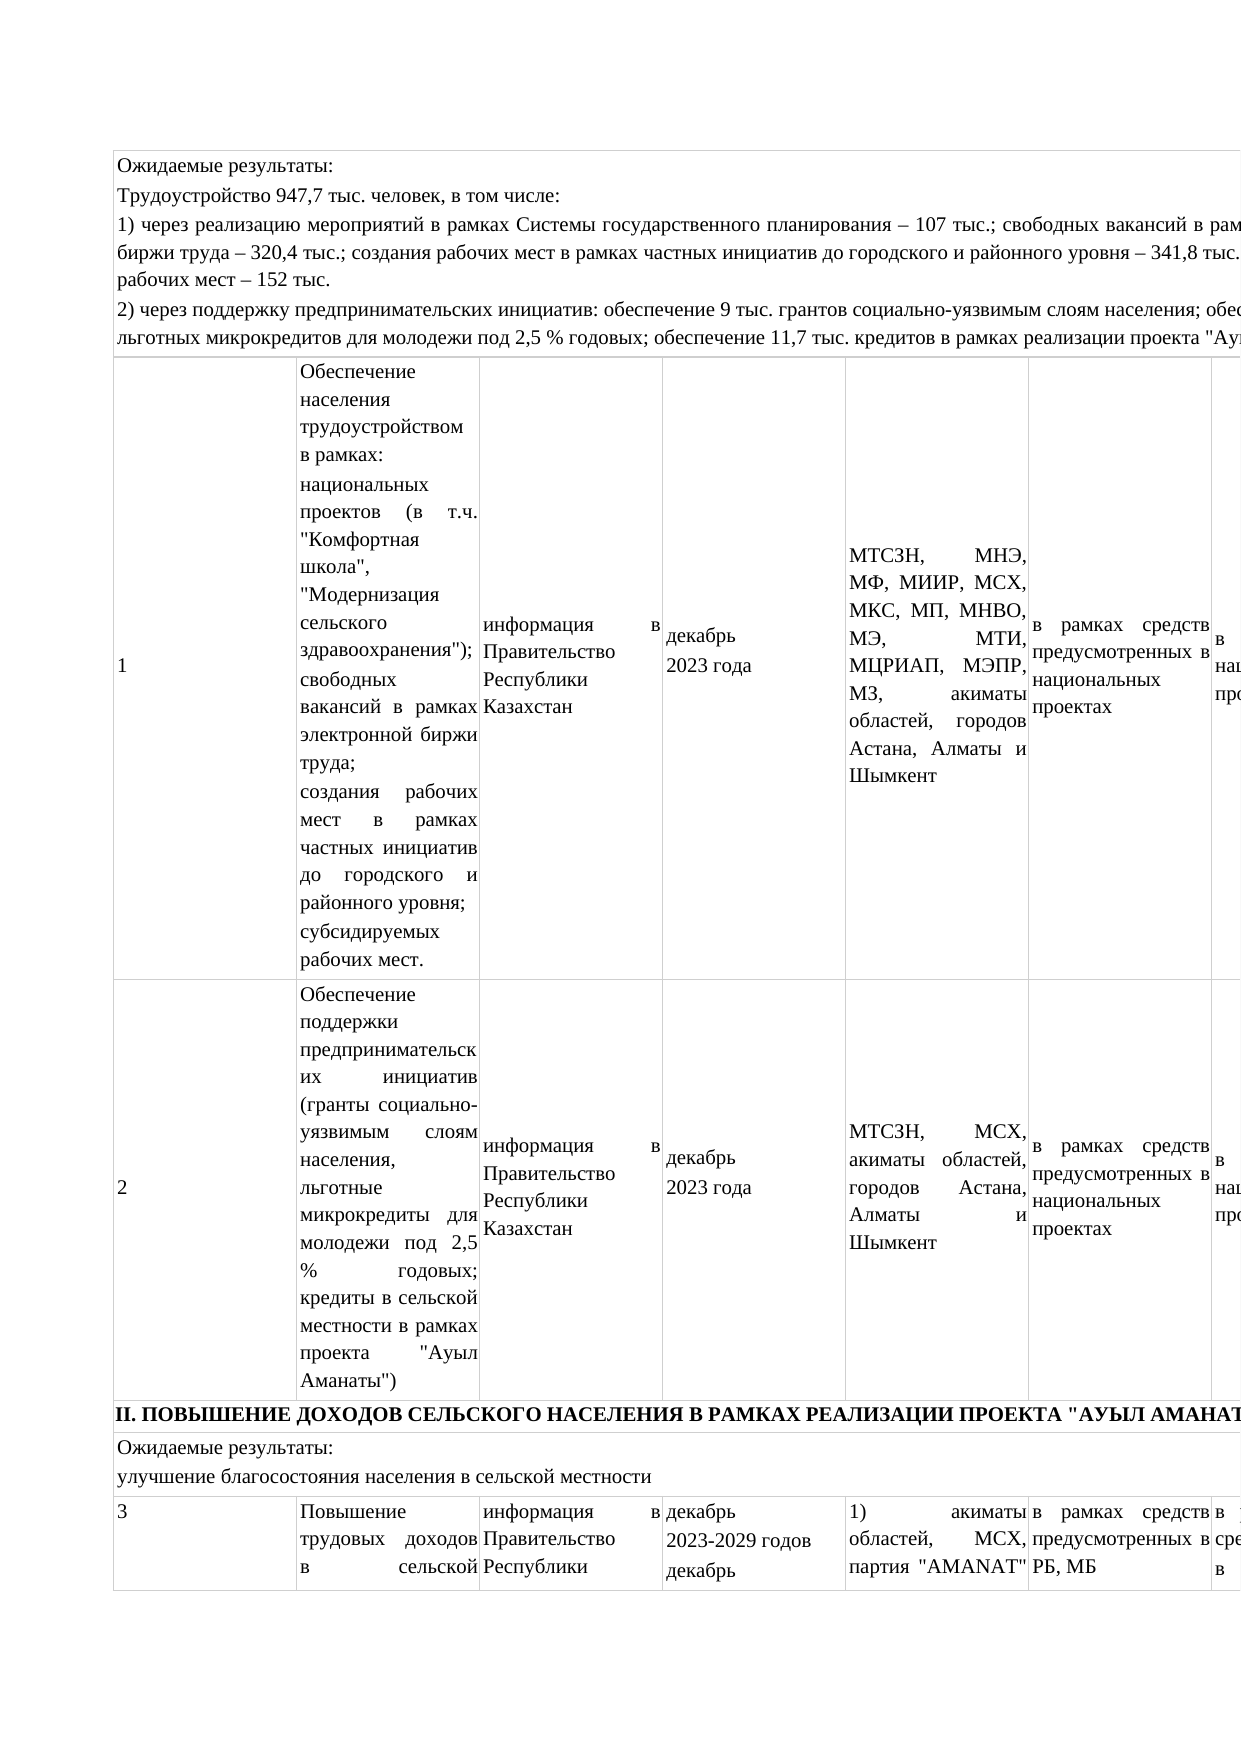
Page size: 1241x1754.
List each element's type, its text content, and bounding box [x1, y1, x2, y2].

table_cell II. ПОВЫШЕНИЕ ДОХОДОВ СЕЛЬСКОГО НАСЕЛЕНИЯ В РАМКАХ РЕАЛИЗАЦИИ ПРОЕКТА "АУЫЛ АМАНАТЫ" [114, 1401, 1240, 1432]
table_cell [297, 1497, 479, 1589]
table_cell в рамках национальных проектов [1212, 358, 1240, 979]
table_cell информация в Правительство Республики Казахстан [480, 358, 662, 979]
table_cell Обеспечение поддержки предпринимательских инициатив (гранты социально-уязвимым слоям населения, льготные микрокредиты для молодежи под 2,5 % годовых; кредиты в сельской местности в рамках проекта "Ауыл Аманаты") [297, 980, 479, 1399]
table_cell Ожидаемые результаты: улучшение благосостояния населения в сельской местности [114, 1433, 1240, 1496]
table_cell 2 [114, 980, 296, 1399]
table_cell декабрь 2023 года [663, 358, 845, 979]
table_cell в рамках национальных проектов [1212, 980, 1240, 1399]
table_cell в рамках средств предусмотренных в национальных проектах [1029, 358, 1211, 979]
table_cell 3 [114, 1497, 296, 1589]
table_cell декабрь 2023 года [663, 980, 845, 1399]
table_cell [1029, 1497, 1211, 1589]
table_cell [1212, 1497, 1240, 1589]
table_cell Ожидаемые результаты: Трудоустройство 947,7 тыс. человек, в том числе: 1) через реализацию мероприятий в рамках Системы государственного планирования – 107 тыс.; свободных вакансий в рамках электронной биржи труда – 320,4 тыс.; создания рабочих мест в рамках частных инициатив до городского и районного уровня – 341,8 тыс.; субсидируемых рабочих мест – 152 тыс. 2) через поддержку предпринимательских инициатив: обеспечение 9 тыс. грантов социально-уязвимым слоям населения; обеспечение 5,8 тыс. льготных микрокредитов для молодежи под 2,5 % годовых; обеспечение 11,7 тыс. кредитов в рамках реализации проекта "Ауыл Аманаты" [114, 151, 1240, 356]
table_cell 1 [114, 358, 296, 979]
table_cell МТСЗН, МНЭ, МФ, МИИР, МСХ, МКС, МП, МНВО, МЭ, МТИ, МЦРИАП, МЭПР, МЗ, акиматы областей, городов Астана, Алматы и Шымкент [846, 358, 1028, 979]
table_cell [480, 1497, 662, 1589]
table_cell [663, 1497, 845, 1589]
table_cell информация в Правительство Республики Казахстан [480, 980, 662, 1399]
table_cell в рамках средств предусмотренных в национальных проектах [1029, 980, 1211, 1399]
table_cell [846, 1497, 1028, 1589]
table_cell Обеспечение населения трудоустройством в рамках: национальных проектов (в т.ч. "Комфортная школа", "Модернизация сельского здравоохранения"); свободных вакансий в рамках электронной биржи труда; создания рабочих мест в рамках частных инициатив до городского и районного уровня; субсидируемых рабочих мест. [297, 358, 479, 979]
table_cell МТСЗН, МСХ, акиматы областей, городов Астана, Алматы и Шымкент [846, 980, 1028, 1399]
